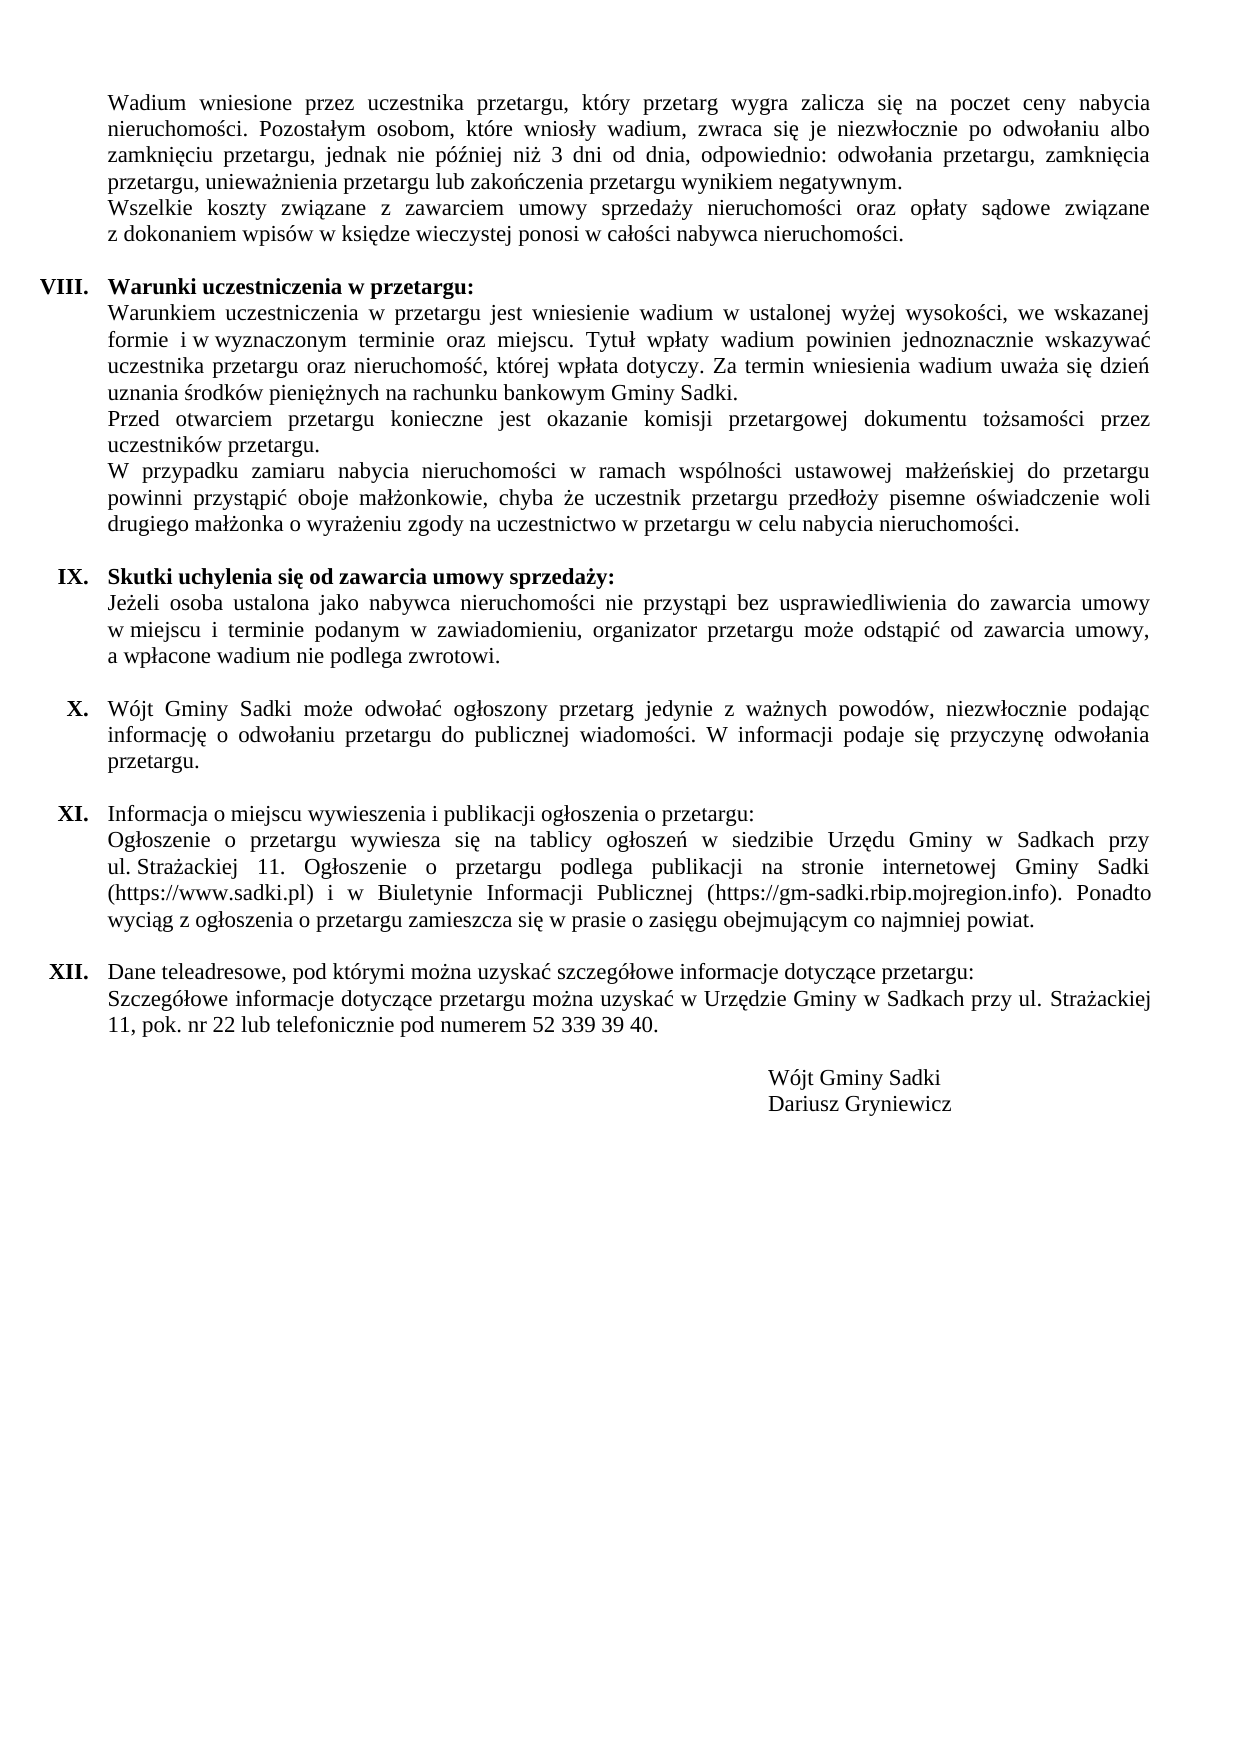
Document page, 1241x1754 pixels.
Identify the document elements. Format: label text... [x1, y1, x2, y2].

list Wójt Gminy Sadki może odwołać ogłoszony przetarg jedynie z ważnych powodów, niezwłocznie podając informację o odwołaniu przetargu do publicznej wiadomości. W informacji podaje się przyczynę odwołania przetargu. [89, 695, 1152, 774]
text Ogłoszenie o przetargu wywiesza się na tablicy ogłoszeń w siedzibie Urzędu Gminy w Sadkach przy ul. Strażackiej 11. Ogłoszenie o przetargu podlega publikacji na stronie internetowej Gminy Sadki (https://www.sadki.pl) i w Biuletynie Informacji Publicznej (https://gm-sadki.rbip.mojregion.info). Ponadto wyciąg z ogłoszenia o przetargu zamieszcza się w prasie o zasięgu obejmującym co najmniej powiat. [107, 827, 1152, 932]
text W przypadku zamiaru nabycia nieruchomości w ramach wspólności ustawowej małżeńskiej do przetargu powinni przystąpić oboje małżonkowie, chyba że uczestnik przetargu przedłoży pisemne oświadczenie woli drugiego małżonka o wyrażeniu zgody na uczestnictwo w przetargu w celu nabycia nieruchomości. [107, 458, 1152, 537]
list Warunki uczestniczenia w przetargu: [89, 273, 1152, 299]
text Wszelkie koszty związane z zawarciem umowy sprzedaży nieruchomości oraz opłaty sądowe związane z dokonaniem wpisów w księdze wieczystej ponosi w całości nabywca nieruchomości. [107, 194, 1152, 247]
list Skutki uchylenia się od zawarcia umowy sprzedaży: [89, 563, 1152, 589]
text Przed otwarciem przetargu konieczne jest okazanie komisji przetargowej dokumentu tożsamości przez uczestników przetargu. [107, 405, 1152, 458]
list Dane teleadresowe, pod którymi można uzyskać szczegółowe informacje dotyczące przetargu: [89, 958, 1152, 985]
text Warunkiem uczestniczenia w przetargu jest wniesienie wadium w ustalonej wyżej wysokości, we wskazanej formie i w wyznaczonym terminie oraz miejscu. Tytuł wpłaty wadium powinien jednoznacznie wskazywać uczestnika przetargu oraz nieruchomość, której wpłata dotyczy. Za termin wniesienia wadium uważa się dzień uznania środków pieniężnych na rachunku bankowym Gminy Sadki. [107, 299, 1152, 405]
text Dariusz Gryniewicz [768, 1090, 1152, 1116]
text Wadium wniesione przez uczestnika przetargu, który przetarg wygra zalicza się na poczet ceny nabycia nieruchomości. Pozostałym osobom, które wniosły wadium, zwraca się je niezwłocznie po odwołaniu albo zamknięciu przetargu, jednak nie później niż 3 dni od dnia, odpowiednio: odwołania przetargu, zamknięcia przetargu, unieważnienia przetargu lub zakończenia przetargu wynikiem negatywnym. [107, 89, 1152, 194]
text Szczegółowe informacje dotyczące przetargu można uzyskać w Urzędzie Gminy w Sadkach przy ul. Strażackiej 11, pok. nr 22 lub telefonicznie pod numerem 52 339 39 40. [107, 985, 1152, 1037]
list Informacja o miejscu wywieszenia i publikacji ogłoszenia o przetargu: [89, 800, 1152, 827]
text Wójt Gminy Sadki [768, 1064, 1152, 1090]
text Jeżeli osoba ustalona jako nabywca nieruchomości nie przystąpi bez usprawiedliwienia do zawarcia umowy w miejscu i terminie podanym w zawiadomieniu, organizator przetargu może odstąpić od zawarcia umowy, a wpłacone wadium nie podlega zwrotowi. [107, 589, 1152, 668]
